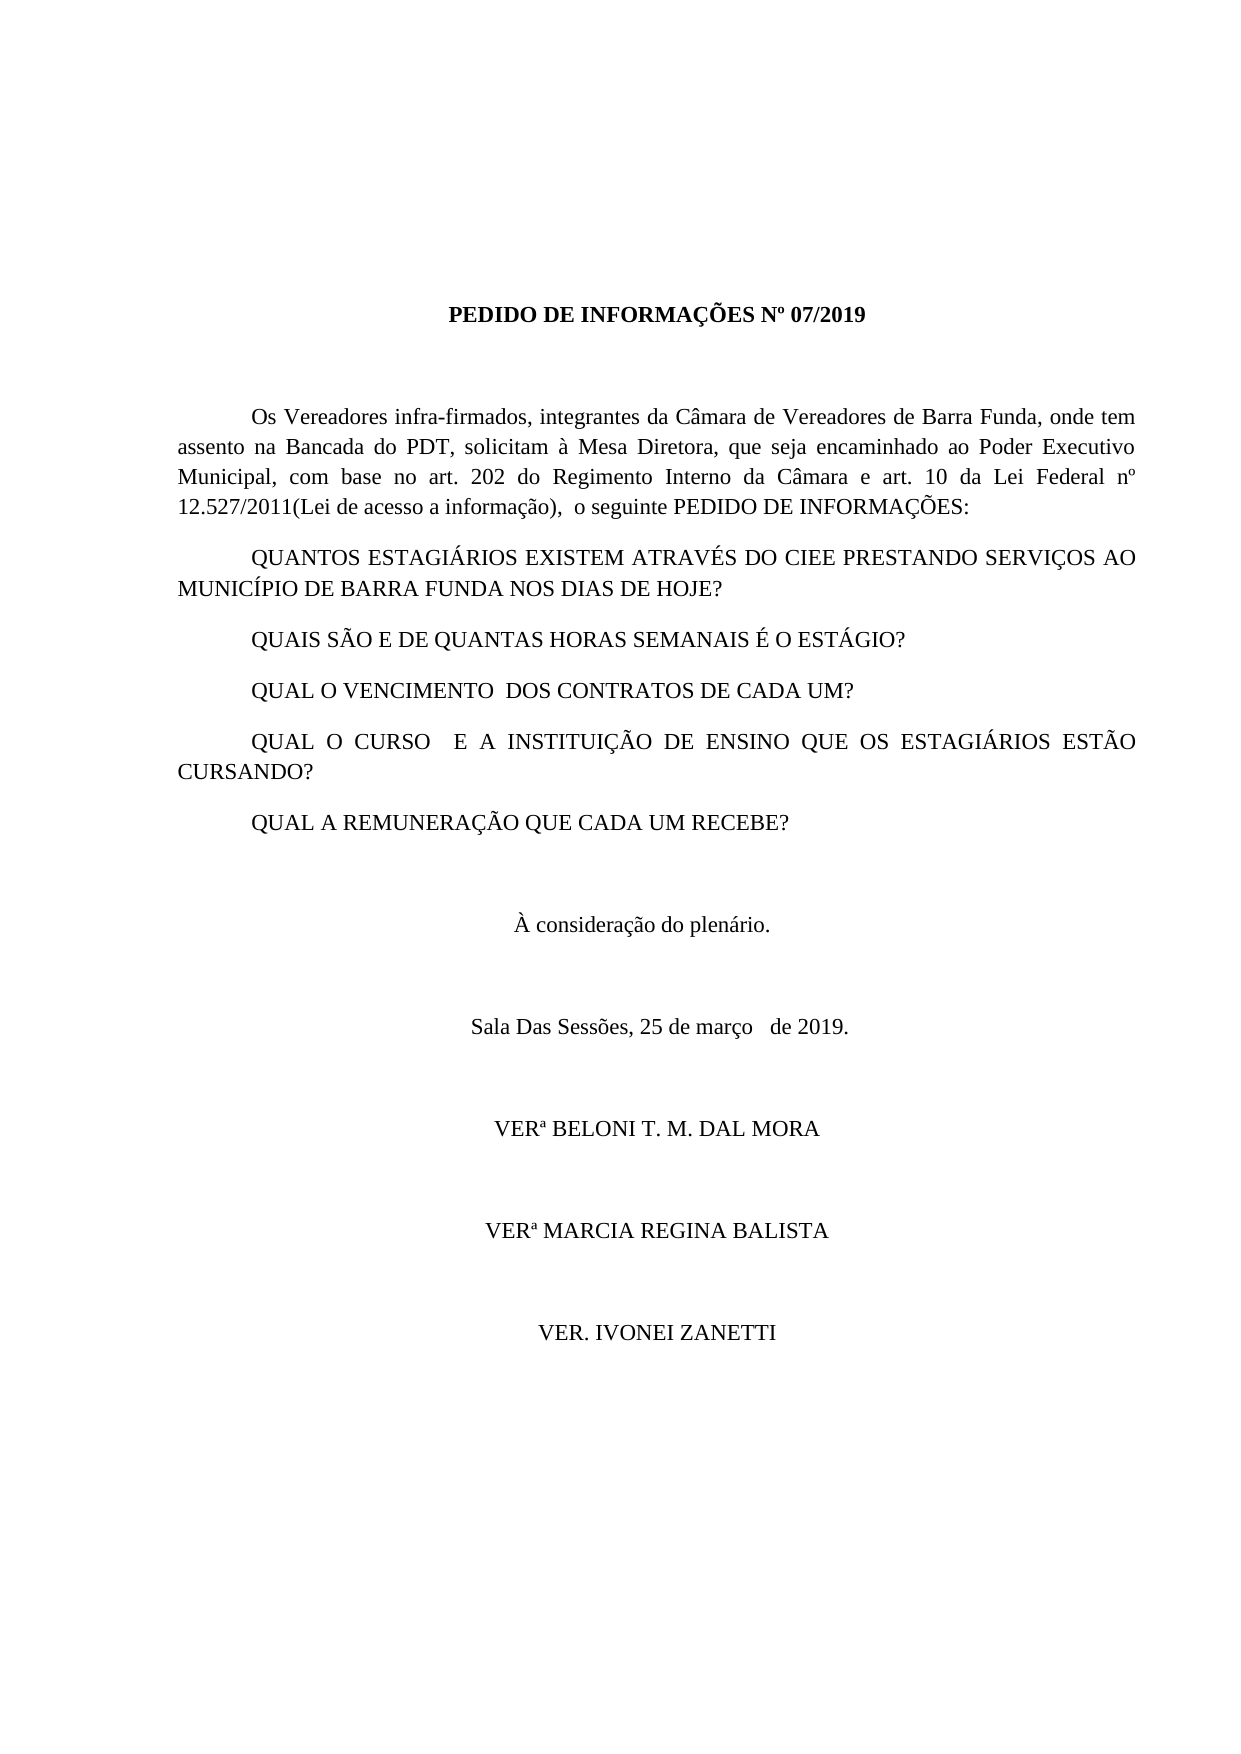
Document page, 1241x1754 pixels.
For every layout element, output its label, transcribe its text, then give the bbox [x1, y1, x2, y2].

text VERª MARCIA REGINA BALISTA [177, 1217, 1137, 1244]
text VERª BELONI T. M. DAL MORA [177, 1115, 1137, 1142]
text PEDIDO DE INFORMAÇÕES Nº 07/2019 [177, 301, 1137, 327]
text À consideração do plenário. [148, 911, 1137, 937]
text QUAL A REMUNERAÇÃO QUE CADA UM RECEBE? [177, 809, 1137, 835]
text Sala Das Sessões, 25 de março de 2019. [177, 1013, 1137, 1039]
text VER. IVONEI ZANETTI [177, 1319, 1137, 1346]
text QUANTOS ESTAGIÁRIOS EXISTEM ATRAVÉS DO CIEE PRESTANDO SERVIÇOS AO MUNICÍPIO DE BARRA FUNDA NOS DIAS DE HOJE? [177, 544, 1137, 601]
text QUAL O CURSO E A INSTITUIÇÃO DE ENSINO QUE OS ESTAGIÁRIOS ESTÃO CURSANDO? [177, 728, 1137, 784]
text QUAL O VENCIMENTO DOS CONTRATOS DE CADA UM? [177, 677, 1137, 703]
text QUAIS SÃO E DE QUANTAS HORAS SEMANAIS É O ESTÁGIO? [177, 626, 1137, 652]
text Os Vereadores infra-firmados, integrantes da Câmara de Vereadores de Barra Funda, onde tem assento na Bancada do PDT, solicitam à Mesa Diretora, que seja encaminhado ao Poder Executivo Municipal, com base no art. 202 do Regimento Interno da Câmara e art. 10 da Lei Federal nº 12.527/2011(Lei de acesso a informação), o seguinte PEDIDO DE INFORMAÇÕES: [177, 403, 1137, 520]
